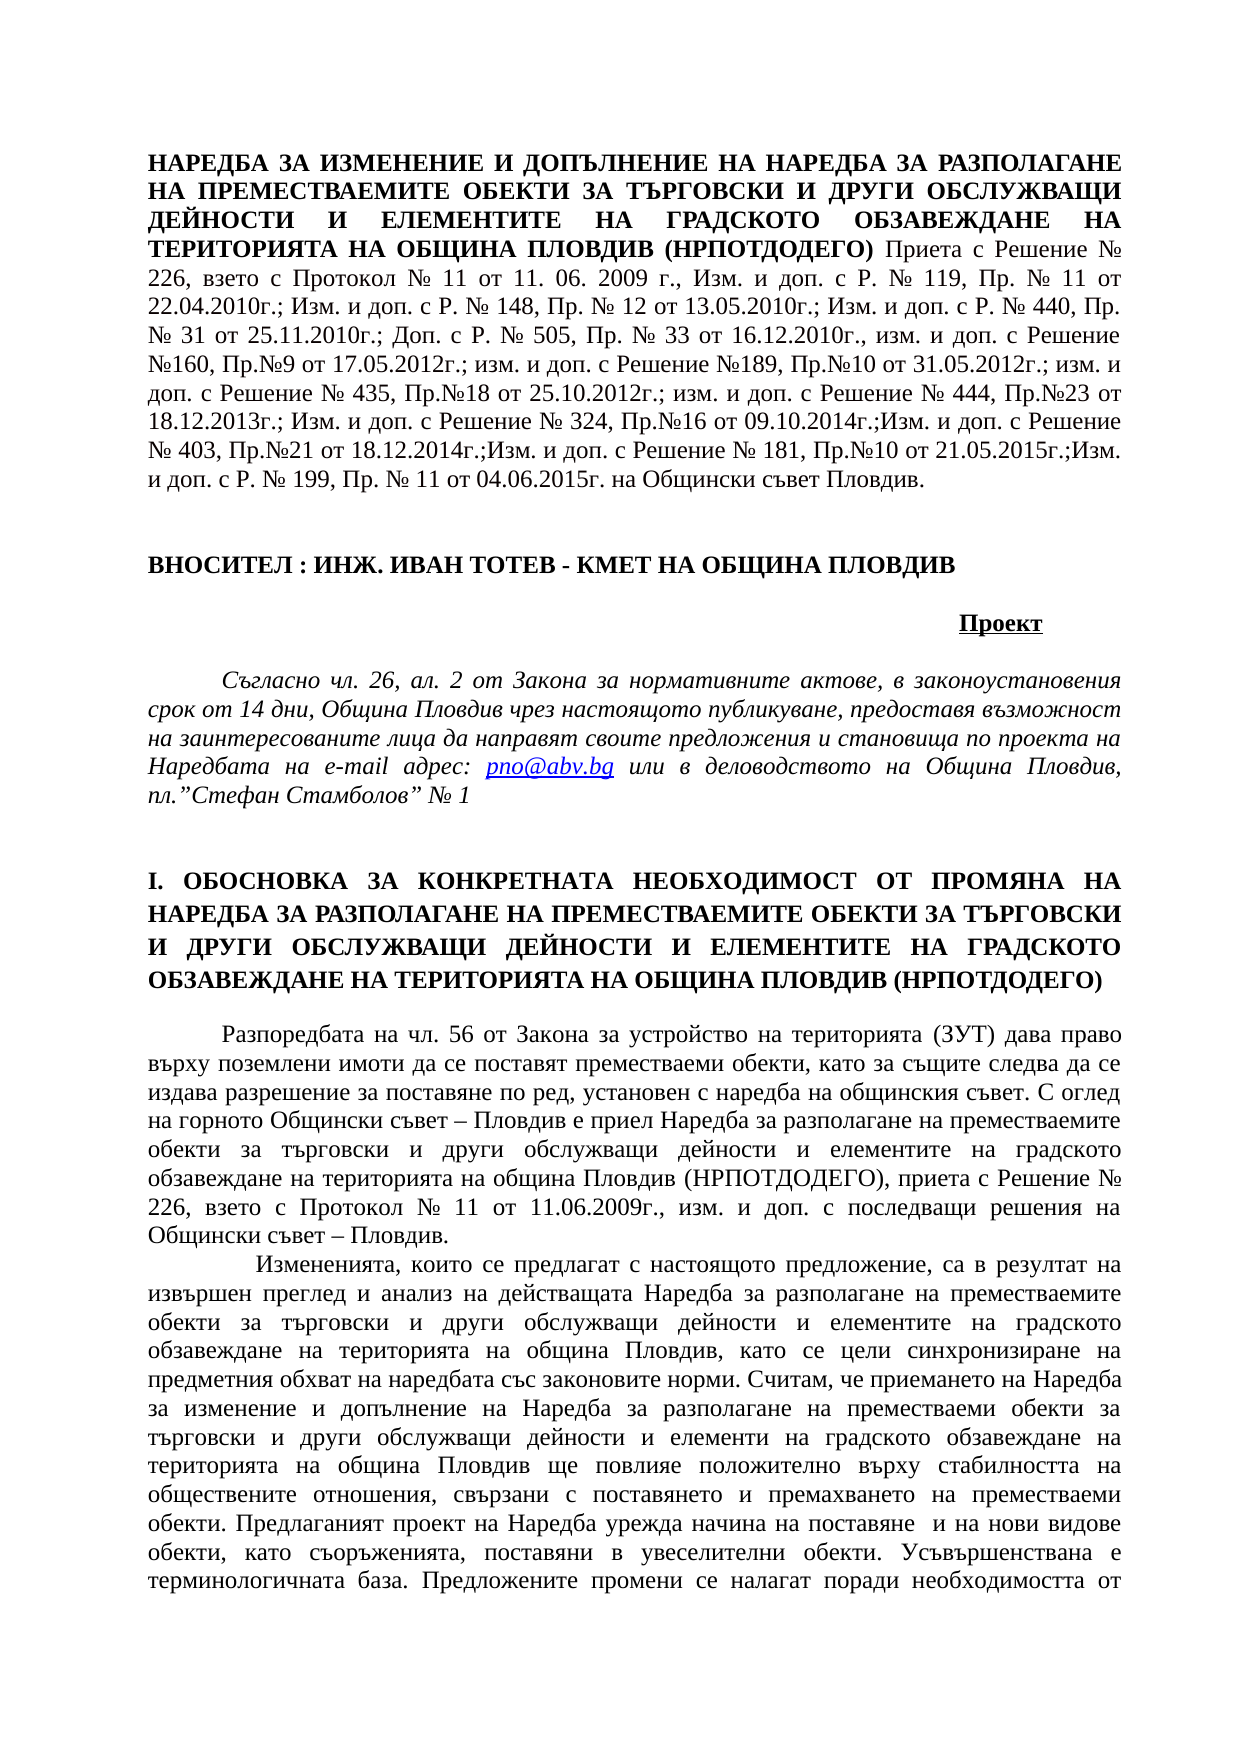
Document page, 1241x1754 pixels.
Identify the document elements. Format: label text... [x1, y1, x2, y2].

text Съгласно чл. 26, ал. 2 от Закона за нормативните актове, в законоустановения срок от 14 дни, Община Пловдив чрез настоящото публикуване, предоставя възможност на заинтересованите лица да направят своите предложения и становища по проекта на Наредбата на е-mаil адрес: pno@abv.bg или в деловодството на Община Пловдив, пл.”Стефан Стамболов” № 1 [148, 665, 1122, 809]
text I. ОБОСНОВКА ЗА КОНКРЕТНАТА НЕОБХОДИМОСТ ОТ ПРОМЯНА НА НАРЕДБА ЗА РАЗПОЛАГАНЕ НА ПРЕМЕСТВАЕМИТЕ ОБЕКТИ ЗА ТЪРГОВСКИ И ДРУГИ ОБСЛУЖВАЩИ ДЕЙНОСТИ И ЕЛЕМЕНТИТЕ НА ГРАДСКОТО ОБЗАВЕЖДАНЕ НА ТЕРИТОРИЯТА НА ОБЩИНА ПЛОВДИВ (НРПОТДОДЕГО) [148, 866, 1122, 994]
text Разпоредбата на чл. 56 от Закона за устройство на територията (ЗУТ) дава право върху поземлени имоти да се поставят преместваеми обекти, като за същите следва да се издава разрешение за поставяне по ред, установен с наредба на общинския съвет. С оглед на горното Общински съвет – Пловдив е приел Наредба за разполагане на преместваемите обекти за търговски и други обслужващи дейности и елементите на градското обзавеждане на територията на община Пловдив (НРПОТДОДЕГО), приета с Решение № 226, взето с Протокол № 11 от 11.06.2009г., изм. и доп. с последващи решения на Общински съвет – Пловдив. [148, 1019, 1122, 1249]
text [148, 1249, 1122, 1594]
text ВНОСИТЕЛ : ИНЖ. ИВАН ТОТЕВ - КМЕТ НА ОБЩИНА ПЛОВДИВ [148, 550, 1122, 579]
text Проект [959, 608, 1122, 636]
text НАРЕДБА ЗА ИЗМЕНЕНИЕ И ДОПЪЛНЕНИЕ НА НАРЕДБА ЗА РАЗПОЛАГАНЕ НА ПРЕМЕСТВАЕМИТЕ ОБЕКТИ ЗА ТЪРГОВСКИ И ДРУГИ ОБСЛУЖВАЩИ ДЕЙНОСТИ И ЕЛЕМЕНТИТЕ НА ГРАДСКОТО ОБЗАВЕЖДАНЕ НА ТЕРИТОРИЯТА НА ОБЩИНА ПЛОВДИВ (НРПОТДОДЕГО) Приета с Решение № 226, взето с Протокол № 11 от 11. 06. 2009 г., Изм. и доп. с Р. № 119, Пр. № 11 от 22.04.2010г.; Изм. и доп. с Р. № 148, Пр. № 12 от 13.05.2010г.; Изм. и доп. с Р. № 440, Пр. № 31 от 25.11.2010г.; Доп. с Р. № 505, Пр. № 33 от 16.12.2010г., изм. и доп. с Решение №160, Пр.№9 от 17.05.2012г.; изм. и доп. с Решение №189, Пр.№10 от 31.05.2012г.; изм. и доп. с Решение № 435, Пр.№18 от 25.10.2012г.; изм. и доп. с Решение № 444, Пр.№23 от 18.12.2013г.; Изм. и доп. с Решение № 324, Пр.№16 от 09.10.2014г.;Изм. и доп. с Решение № 403, Пр.№21 от 18.12.2014г.;Изм. и доп. с Решение № 181, Пр.№10 от 21.05.2015г.;Изм. и доп. с Р. № 199, Пр. № 11 от 04.06.2015г. на Общински съвет Пловдив. [148, 148, 1122, 493]
